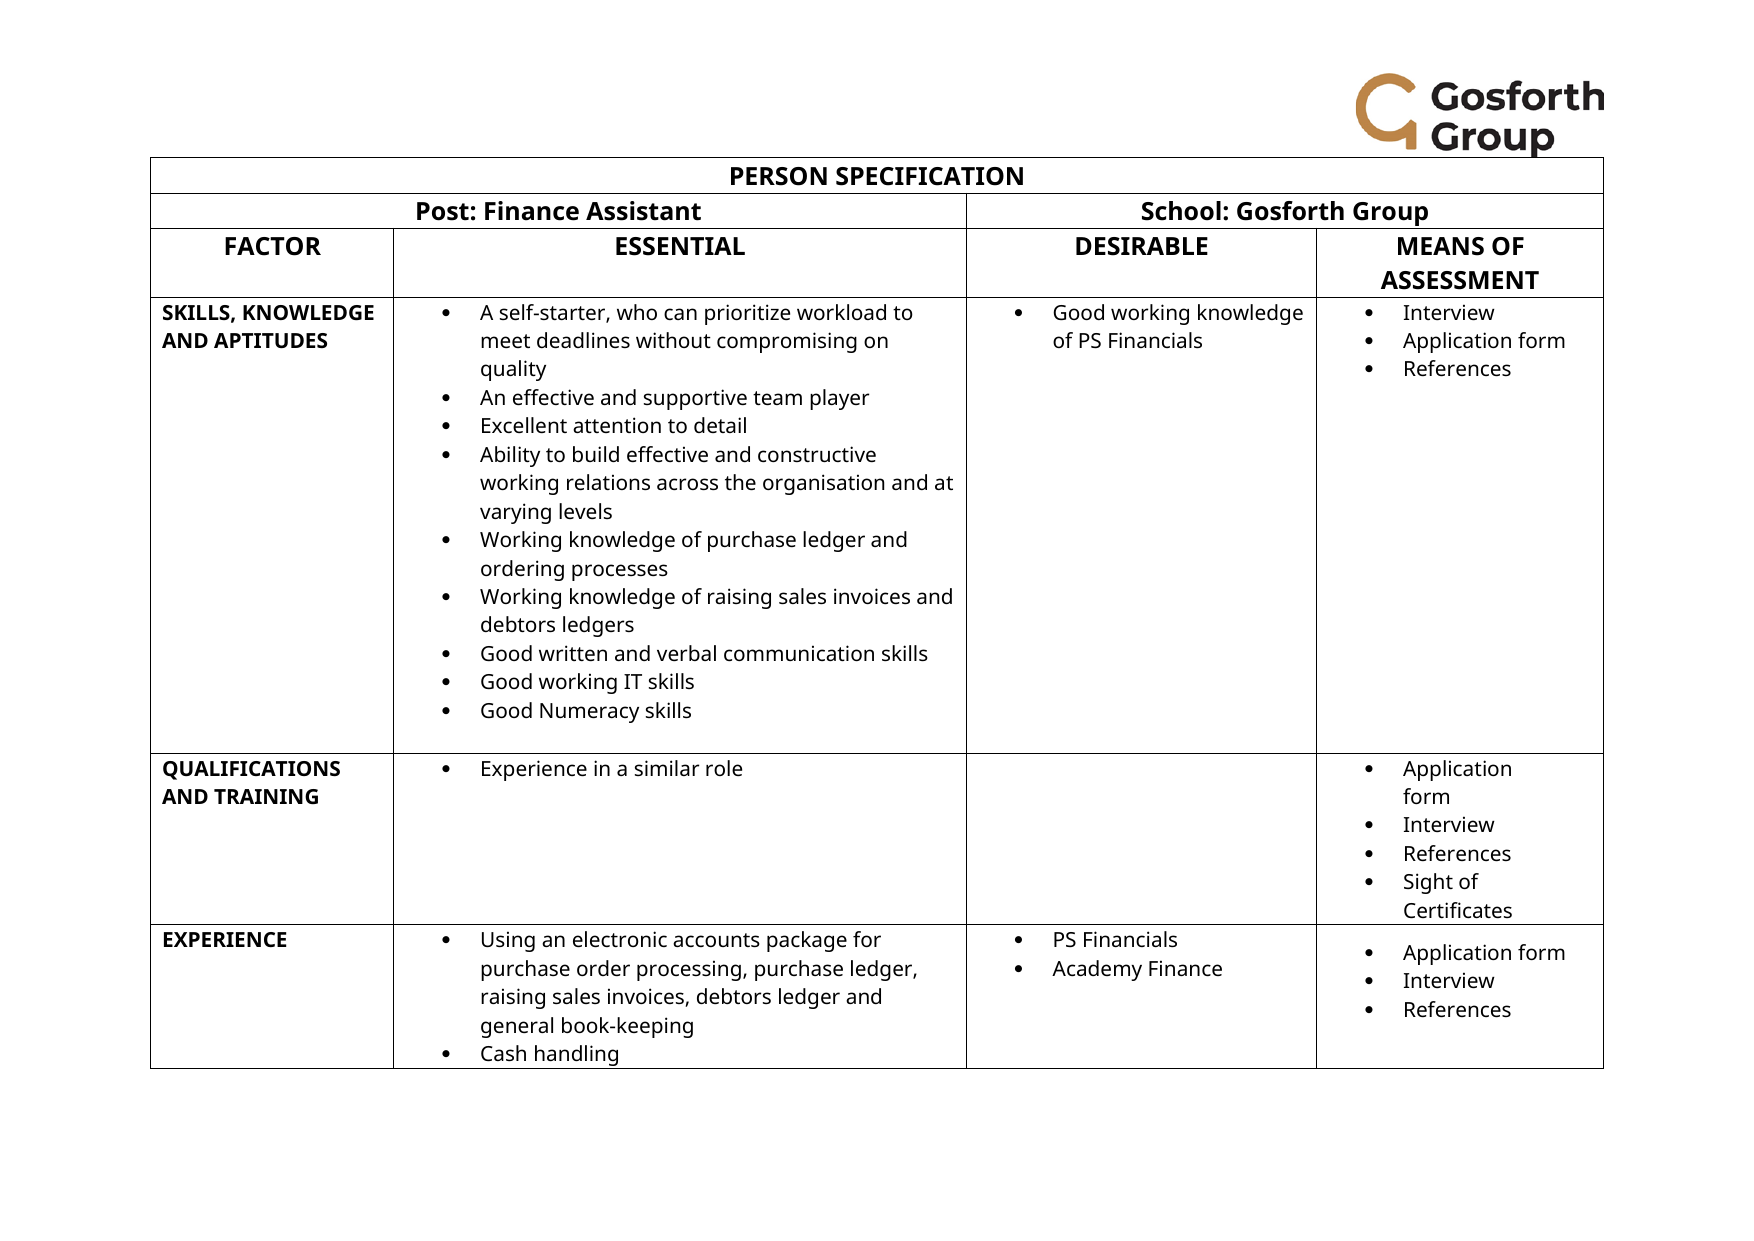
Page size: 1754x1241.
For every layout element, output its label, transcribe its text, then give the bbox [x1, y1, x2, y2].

table_cell Application form Interview References Sight of Certificates [1317, 754, 1603, 924]
table_cell EXPERIENCE [151, 925, 393, 1068]
table_cell ESSENTIAL [394, 229, 966, 297]
table_cell Post: Finance Assistant [151, 194, 966, 227]
table_cell FACTOR [151, 229, 393, 297]
table_cell Interview Application form References [1317, 298, 1603, 753]
table_cell A self-starter, who can prioritize workload to meet deadlines without compromising on quality An effective and supportive team player Excellent attention to detail Ability to build effective and constructive working relations across the organisation and at varying levels Working knowledge of purchase ledger and ordering processes Working knowledge of raising sales invoices and debtors ledgers Good written and verbal communication skills Good working IT skills Good Numeracy skills [394, 298, 966, 753]
table_cell Experience in a similar role [394, 754, 966, 924]
table_cell PS Financials Academy Finance [967, 925, 1316, 1068]
table_cell SKILLS, KNOWLEDGE AND APTITUDES [151, 298, 393, 753]
picture [1355, 73, 1604, 157]
table_cell MEANS OF ASSESSMENT [1317, 229, 1603, 297]
table_cell Application form Interview References [1317, 925, 1603, 1068]
table_cell DESIRABLE [967, 229, 1316, 297]
table_cell QUALIFICATIONS AND TRAINING [151, 754, 393, 924]
table_cell [967, 754, 1316, 924]
table_cell School: Gosforth Group [967, 194, 1603, 227]
table_header PERSON SPECIFICATION [151, 158, 1603, 192]
table_cell Good working knowledge of PS Financials [967, 298, 1316, 753]
